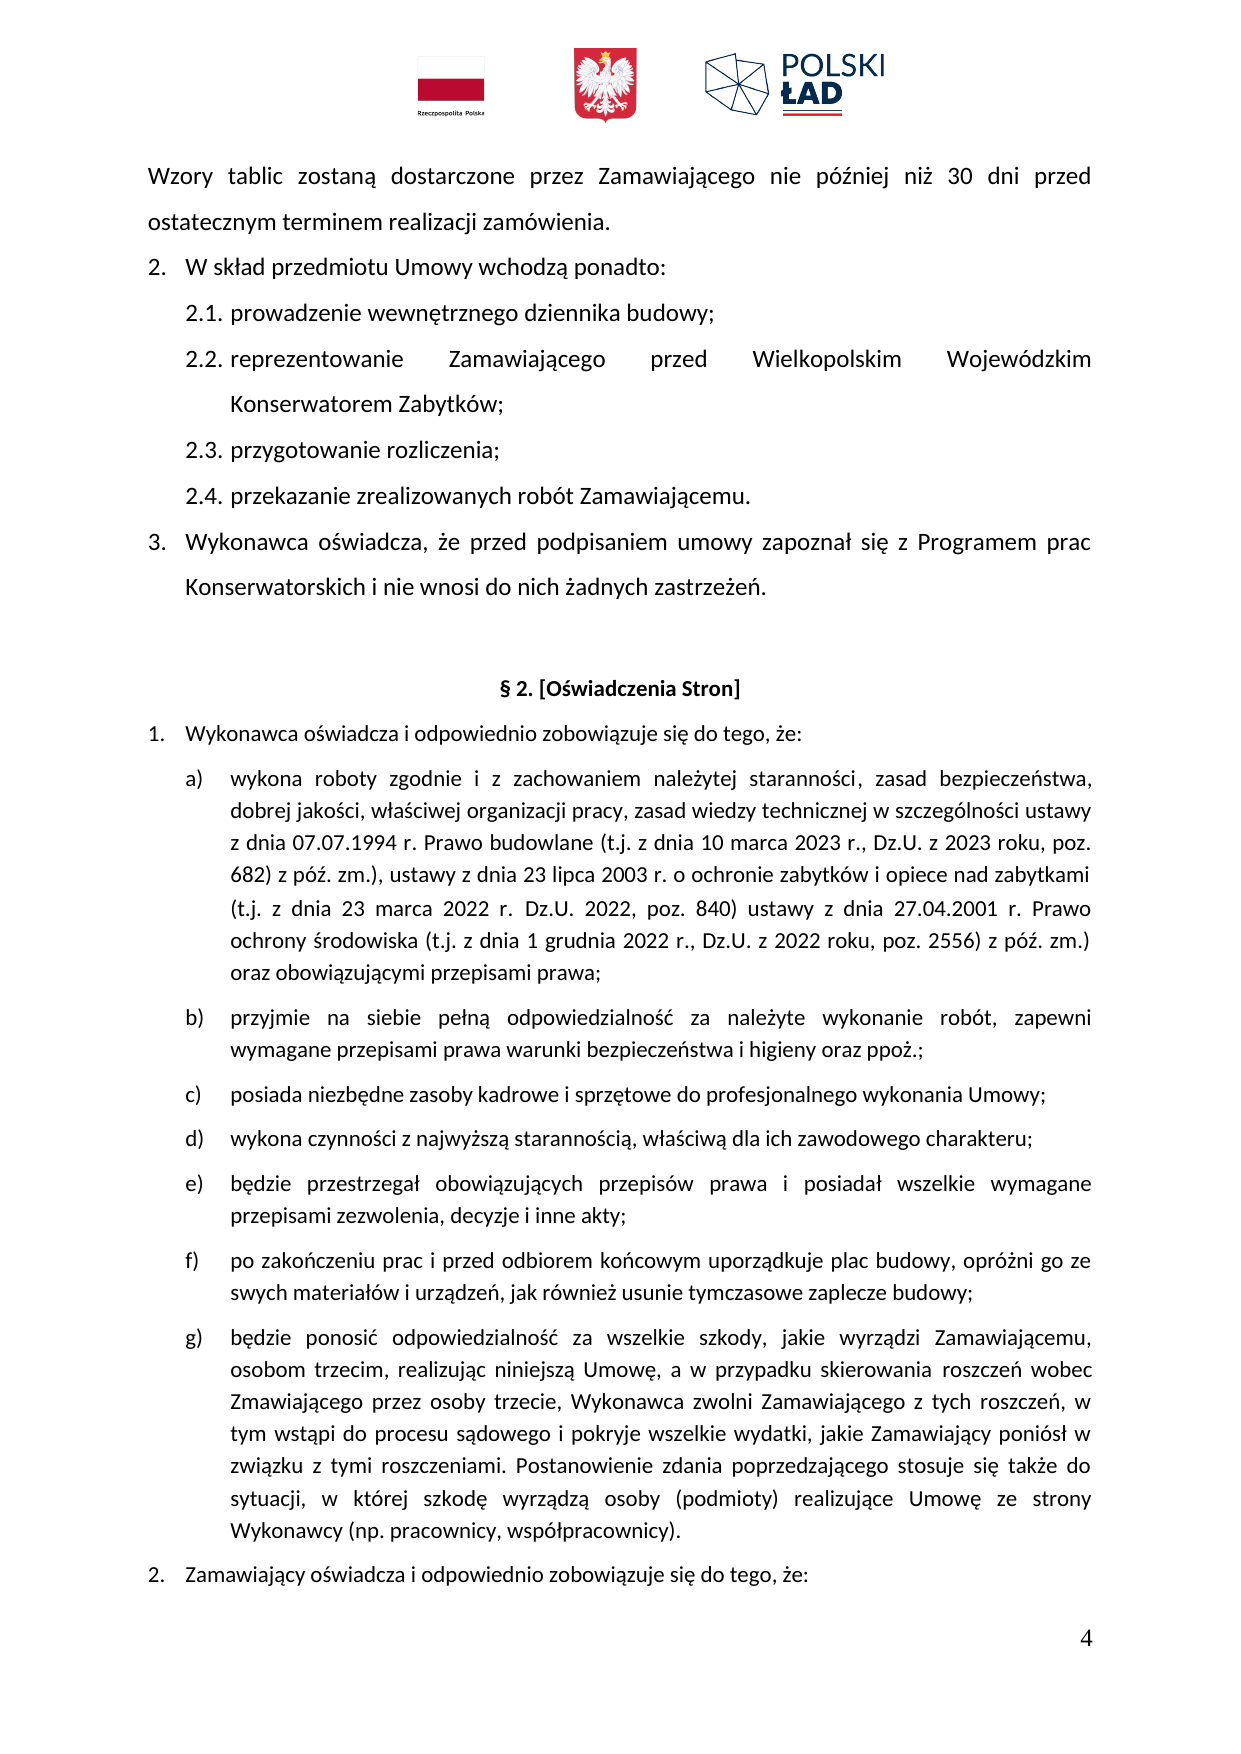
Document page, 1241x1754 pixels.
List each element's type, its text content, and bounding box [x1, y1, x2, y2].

list Wykonawca oświadcza i odpowiednio zobowiązuje się do tego, że: [148, 719, 1093, 747]
picture [705, 53, 884, 116]
list przygotowanie rozliczenia; [185, 434, 1093, 465]
list Zamawiający oświadcza i odpowiednio zobowiązuje się do tego, że: [148, 1561, 1093, 1589]
list przekazanie zrealizowanych robót Zamawiającemu. [185, 480, 1093, 511]
text Wzory tablic zostaną dostarczone przez Zamawiającego nie później niż 30 dni przed ostatecznym terminem realizacji zamówienia. [148, 160, 1093, 236]
list wykona czynności z najwyższą starannością, właściwą dla ich zawodowego charakteru; [185, 1124, 1093, 1152]
list reprezentowanie Zamawiającego przed Wielkopolskim Wojewódzkim Konserwatorem Zabytków; [185, 343, 1093, 419]
list będzie przestrzegał obowiązujących przepisów prawa i posiadał wszelkie wymagane przepisami zezwolenia, decyzje i inne akty; [185, 1169, 1093, 1229]
list Wykonawca oświadcza, że przed podpisaniem umowy zapoznał się z Programem prac Konserwatorskich i nie wnosi do nich żadnych zastrzeżeń. [148, 526, 1093, 602]
list będzie ponosić odpowiedzialność za wszelkie szkody, jakie wyrządzi Zamawiającemu, osobom trzecim, realizując niniejszą Umowę, a w przypadku skierowania roszczeń wobec Zmawiającego przez osoby trzecie, Wykonawca zwolni Zamawiającego z tych roszczeń, w tym wstąpi do procesu sądowego i pokryje wszelkie wydatki, jakie Zamawiający poniósł w związku z tymi roszczeniami. Postanowienie zdania poprzedzającego stosuje się także do sytuacji, w której szkodę wyrządzą osoby (podmioty) realizujące Umowę ze strony Wykonawcy (np. pracownicy, współpracownicy). [185, 1323, 1093, 1544]
text § 2. [Oświadczenia Stron] [148, 674, 1093, 702]
list przyjmie na siebie pełną odpowiedzialność za należyte wykonanie robót, zapewni wymagane przepisami prawa warunki bezpieczeństwa i higieny oraz ppoż.; [185, 1003, 1093, 1063]
list W skład przedmiotu Umowy wchodzą ponadto: [148, 251, 1093, 282]
list posiada niezbędne zasoby kadrowe i sprzętowe do profesjonalnego wykonania Umowy; [185, 1080, 1093, 1108]
picture [403, 42, 499, 130]
list wykona roboty zgodnie i z zachowaniem należytej staranności, zasad bezpieczeństwa, dobrej jakości, właściwej organizacji pracy, zasad wiedzy technicznej w szczególności ustawy z dnia 07.07.1994 r. Prawo budowlane (t.j. z dnia 10 marca 2023 r., Dz.U. z 2023 roku, poz. 682) z póź. zm.), ustawy z dnia 23 lipca 2003 r. o ochronie zabytków i opiece nad zabytkami (t.j. z dnia 23 marca 2022 r. Dz.U. 2022, poz. 840) ustawy z dnia 27.04.2001 r. Prawo ochrony środowiska (t.j. z dnia 1 grudnia 2022 r., Dz.U. z 2022 roku, poz. 2556) z póź. zm.) oraz obowiązującymi przepisami prawa; [185, 764, 1093, 986]
list po zakończeniu prac i przed odbiorem końcowym uporządkuje plac budowy, opróżni go ze swych materiałów i urządzeń, jak również usunie tymczasowe zaplecze budowy; [185, 1246, 1093, 1306]
list prowadzenie wewnętrznego dziennika budowy; [185, 297, 1093, 328]
picture [574, 48, 637, 123]
